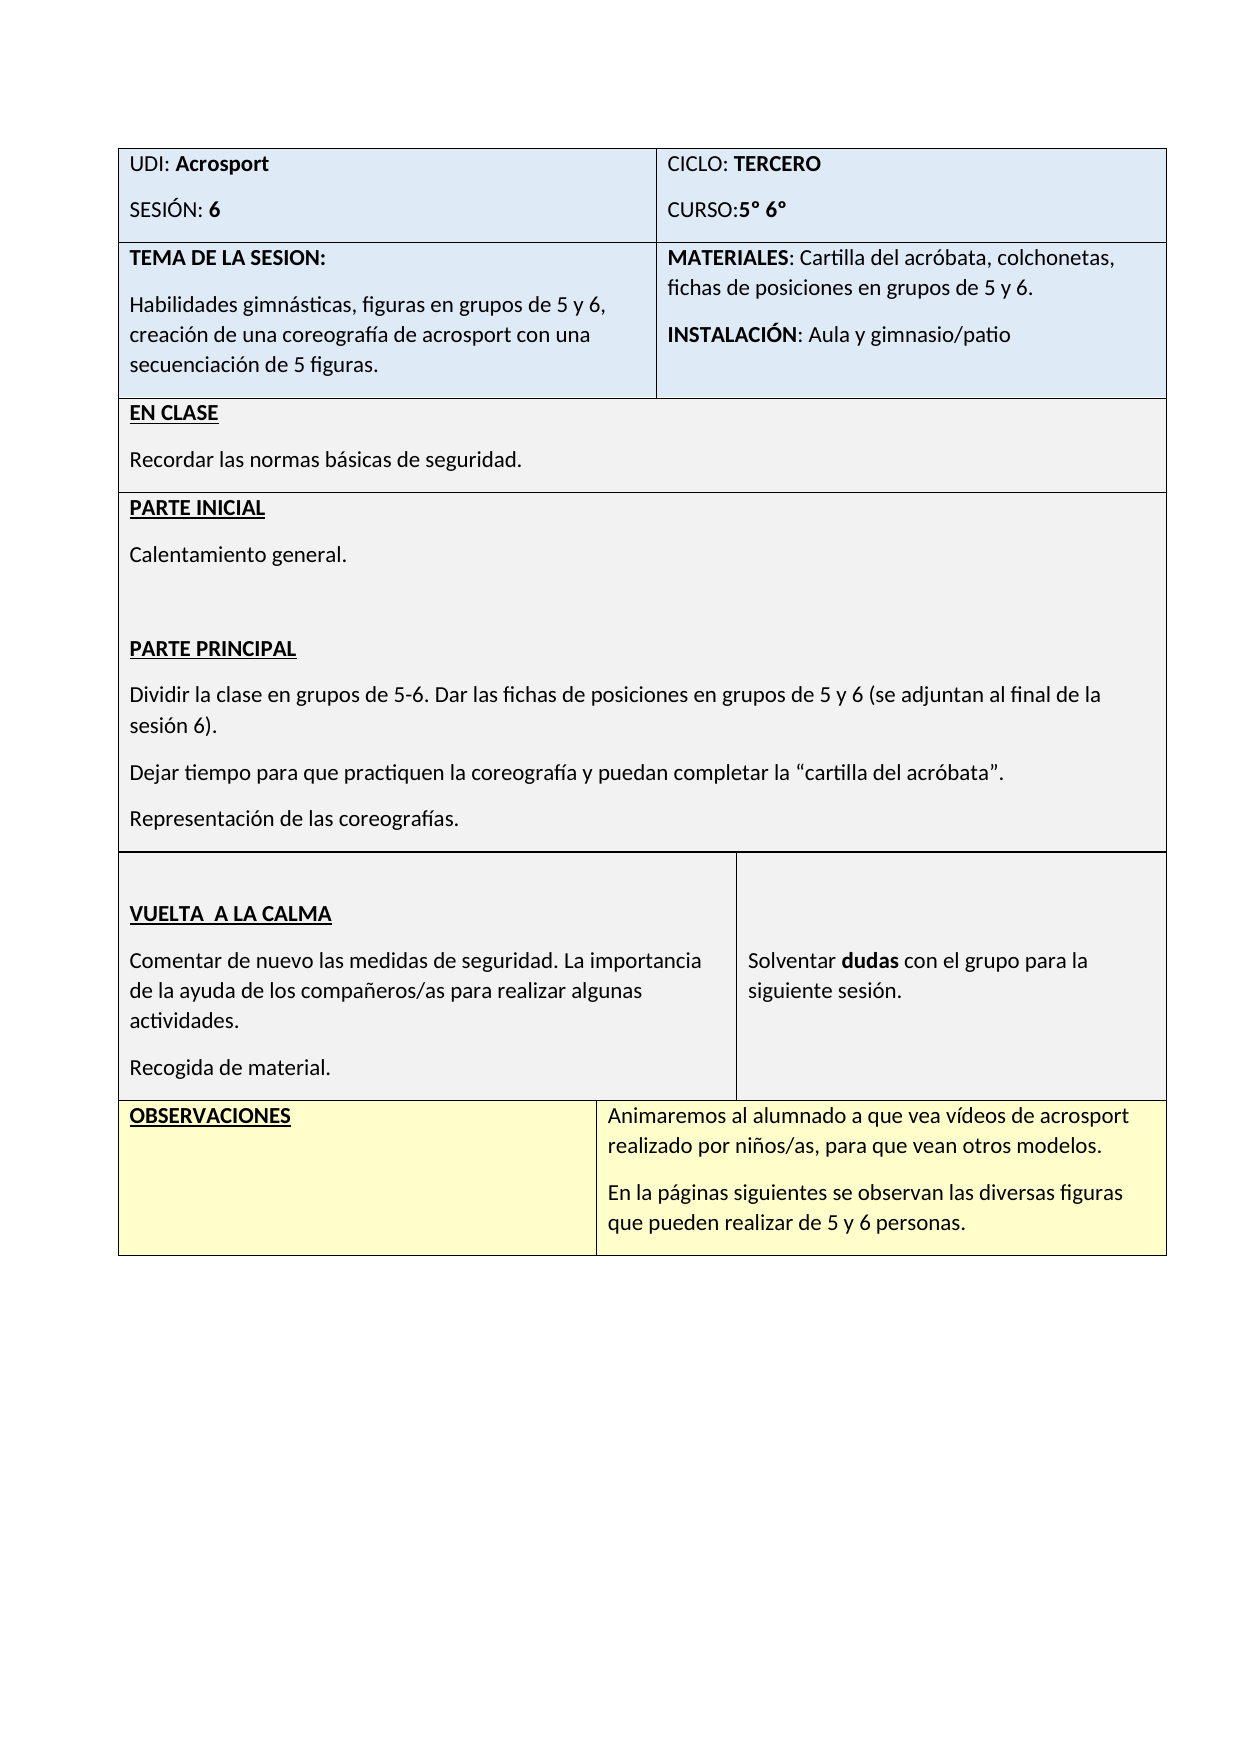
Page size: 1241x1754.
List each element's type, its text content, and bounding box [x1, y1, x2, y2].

table_cell Animaremos al alumnado a que vea vídeos de acrosport realizado por niños/as, para que vean otros modelos. En la páginas siguientes se observan las diversas figuras que pueden realizar de 5 y 6 personas. [597, 1101, 1166, 1255]
table_cell VUELTA A LA CALMA Comentar de nuevo las medidas de seguridad. La importancia de la ayuda de los compañeros/as para realizar algunas actividades. Recogida de material. [119, 853, 736, 1100]
table_cell OBSERVACIONES [119, 1101, 596, 1255]
table_cell MATERIALES: Cartilla del acróbata, colchonetas, fichas de posiciones en grupos de 5 y 6. INSTALACIÓN: Aula y gimnasio/patio [657, 243, 1166, 397]
table_cell TEMA DE LA SESION: Habilidades gimnásticas, figuras en grupos de 5 y 6, creación de una coreografía de acrosport con una secuenciación de 5 figuras. [119, 243, 656, 397]
table_cell PARTE INICIAL Calentamiento general. PARTE PRINCIPAL Dividir la clase en grupos de 5-6. Dar las fichas de posiciones en grupos de 5 y 6 (se adjuntan al final de la sesión 6). Dejar tiempo para que practiquen la coreografía y puedan completar la “cartilla del acróbata”. Representación de las coreografías. [119, 493, 1166, 851]
table_header UDI: Acrosport SESIÓN: 6 [119, 149, 656, 242]
table_cell EN CLASE Recordar las normas básicas de seguridad. [119, 399, 1166, 492]
table_header CICLO: TERCERO CURSO:5º 6º [657, 149, 1166, 242]
table_cell Solventar dudas con el grupo para la siguiente sesión. [737, 853, 1166, 1100]
